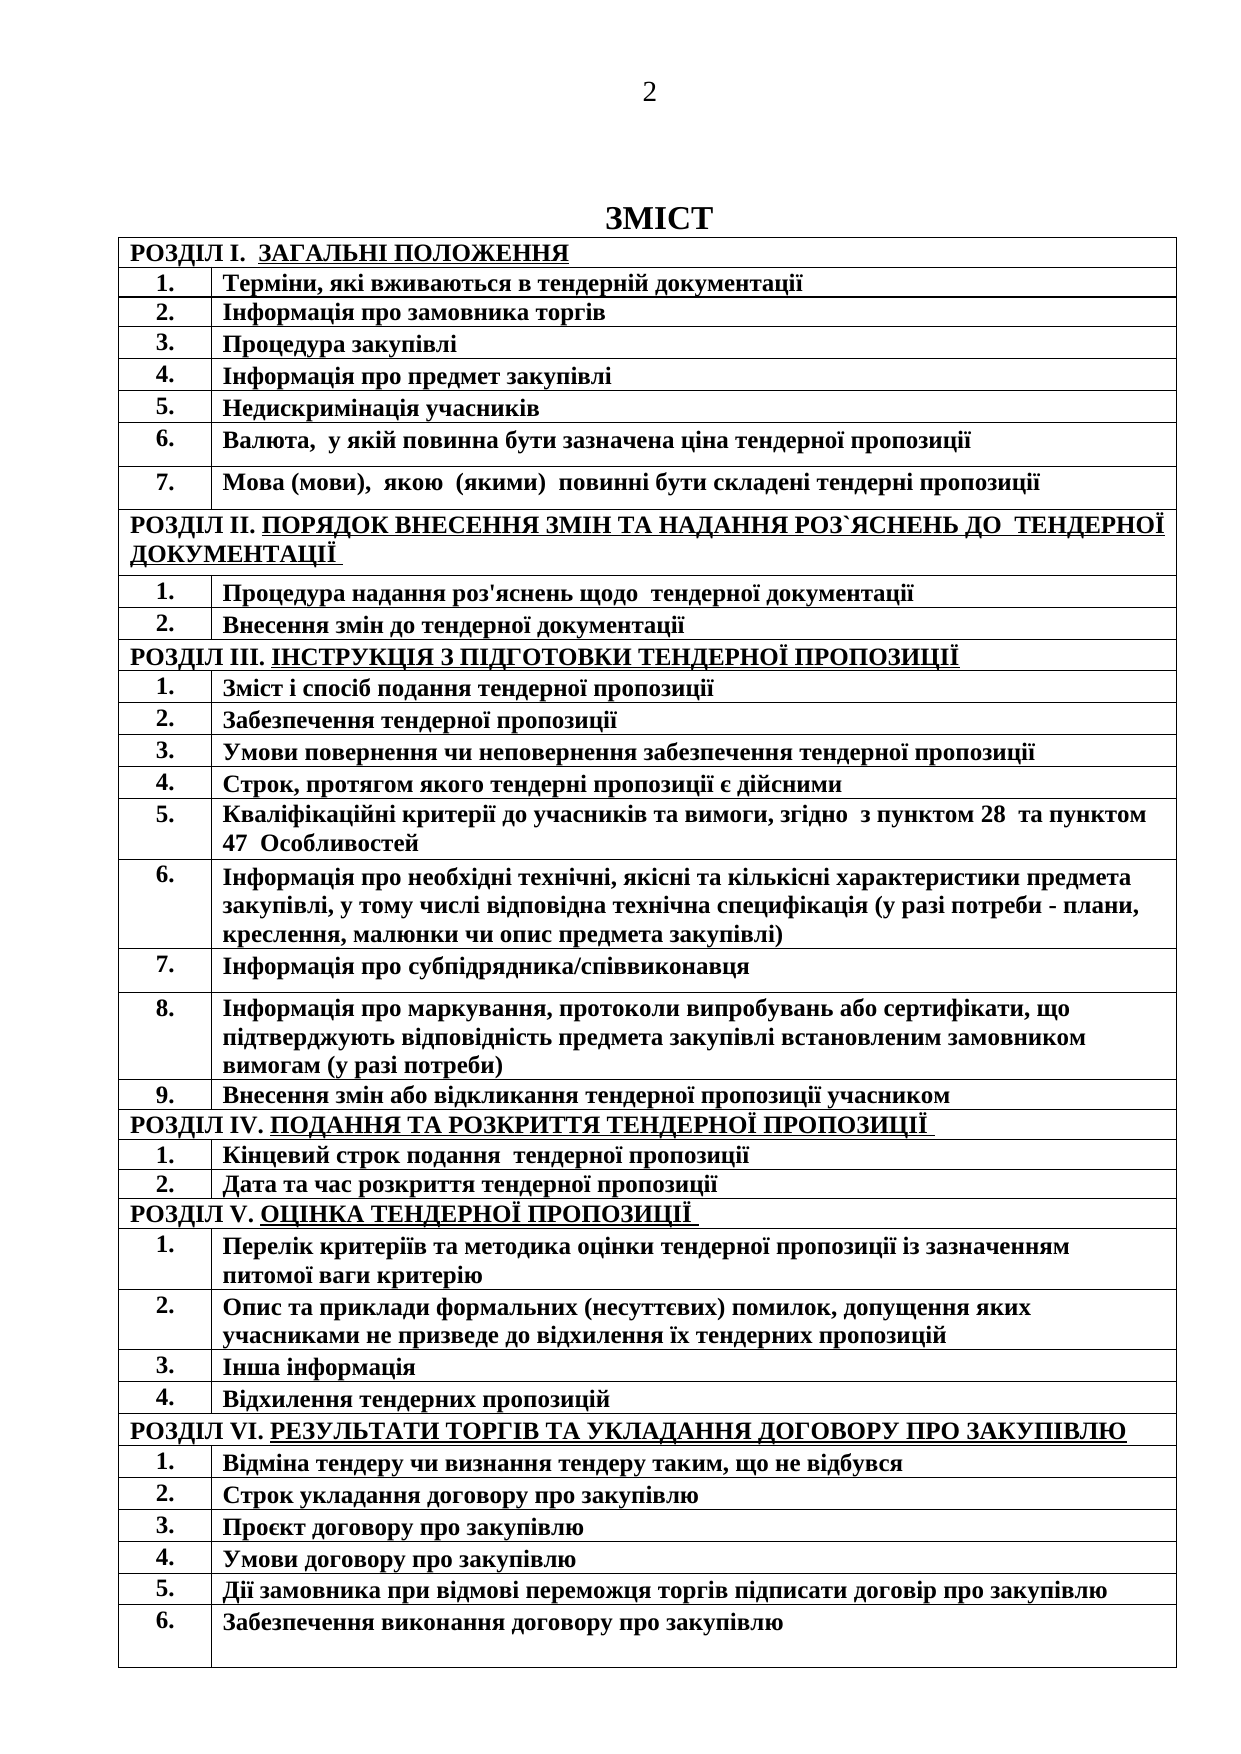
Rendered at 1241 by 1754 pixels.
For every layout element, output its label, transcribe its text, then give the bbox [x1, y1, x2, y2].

table_cell Інформація про необхідні технічні, якісні та кількісні характеристики предмета закупівлі, у тому числі відповідна технічна специфікація (у разі потреби - плани, креслення, малюнки чи опис предмета закупівлі) [212, 860, 1176, 948]
table_cell Строк, протягом якого тендерні пропозиції є дійсними [212, 767, 1176, 798]
table_cell Мова (мови), якою (якими) повинні бути складені тендерні пропозиції [212, 467, 1176, 509]
table_cell Інформація про субпідрядника/співвиконавця [212, 949, 1176, 992]
table_cell Інформація про маркування, протоколи випробувань або сертифікати, що підтверджують відповідність предмета закупівлі встановленим замовником вимогам (у разі потреби) [212, 993, 1176, 1079]
table_cell Умови повернення чи неповернення забезпечення тендерної пропозиції [212, 735, 1176, 766]
table_cell 9. [119, 1080, 211, 1109]
table_cell 1. [119, 268, 211, 296]
table_cell 1. [119, 1446, 211, 1477]
table_cell Кваліфікаційні критерії до учасників та вимоги, згідно з пунктом 28 та пунктом 47 Особливостей [212, 799, 1176, 858]
table_cell 8. [119, 993, 211, 1079]
table_cell Інша інформація [212, 1350, 1176, 1381]
table_cell Перелік критеріїв та методика оцінки тендерної пропозиції із зазначенням питомої ваги критерію [212, 1229, 1176, 1289]
table_cell Валюта, у якій повинна бути зазначена ціна тендерної пропозиції [212, 423, 1176, 466]
table_cell 3. [119, 327, 211, 358]
table_cell Процедура закупівлі [212, 327, 1176, 358]
table_cell Дії замовника при відмові переможця торгів підписати договір про закупівлю [212, 1574, 1176, 1604]
table_cell 4. [119, 1542, 211, 1572]
table_cell 5. [119, 799, 211, 858]
table_cell 1. [119, 1140, 211, 1168]
table_cell 1. [119, 671, 211, 702]
table_cell 3. [119, 1350, 211, 1381]
table_cell Інформація про предмет закупівлі [212, 359, 1176, 390]
table_cell Проєкт договору про закупівлю [212, 1510, 1176, 1541]
table_cell РОЗДІЛ ІІ. ПОРЯДОК ВНЕСЕННЯ ЗМІН ТА НАДАННЯ РОЗ`ЯСНЕНЬ ДО ТЕНДЕРНОЇ ДОКУМЕНТАЦІЇ [119, 510, 1176, 575]
table_cell РОЗДІЛ IV. ПОДАННЯ ТА РОЗКРИТТЯ ТЕНДЕРНОЇ ПРОПОЗИЦІЇ [119, 1110, 1176, 1139]
table_cell 1. [119, 1229, 211, 1289]
table_cell 7. [119, 467, 211, 509]
table_cell РОЗДІЛ ІІІ. ІНСТРУКЦІЯ З ПІДГОТОВКИ ТЕНДЕРНОЇ ПРОПОЗИЦІЇ [119, 640, 1176, 670]
table_cell Відхилення тендерних пропозицій [212, 1382, 1176, 1413]
table_cell Недискримінація учасників [212, 391, 1176, 422]
table_cell 2. [119, 703, 211, 734]
table_cell 1. [119, 576, 211, 607]
table_header РОЗДІЛ І. ЗАГАЛЬНІ ПОЛОЖЕННЯ [119, 238, 1176, 267]
table_cell РОЗДІЛ V. ОЦІНКА ТЕНДЕРНОЇ ПРОПОЗИЦІЇ [119, 1199, 1176, 1228]
table_cell Відміна тендеру чи визнання тендеру таким, що не відбувся [212, 1446, 1176, 1477]
table_cell Внесення змін до тендерної документації [212, 608, 1176, 638]
table_cell 2. [119, 298, 211, 326]
table_cell Умови договору про закупівлю [212, 1542, 1176, 1572]
table_cell 2. [119, 1170, 211, 1198]
table_cell 5. [119, 1574, 211, 1604]
table_cell Терміни, які вживаються в тендерній документації [212, 268, 1176, 296]
table_cell Внесення змін або відкликання тендерної пропозиції учасником [212, 1080, 1176, 1109]
table_cell 2. [119, 1478, 211, 1509]
table_cell 6. [119, 860, 211, 948]
table_cell Процедура надання роз'яснень щодо тендерної документації [212, 576, 1176, 607]
table_cell 4. [119, 1382, 211, 1413]
table_cell Забезпечення виконання договору про закупівлю [212, 1605, 1176, 1667]
table_cell Кінцевий строк подання тендерної пропозиції [212, 1140, 1176, 1168]
table_cell 6. [119, 423, 211, 466]
table_cell Дата та час розкриття тендерної пропозиції [212, 1170, 1176, 1198]
table_cell Опис та приклади формальних (несуттєвих) помилок, допущення яких учасниками не призведе до відхилення їх тендерних пропозицій [212, 1290, 1176, 1349]
table_cell Зміст і спосіб подання тендерної пропозиції [212, 671, 1176, 702]
table_cell 3. [119, 1510, 211, 1541]
table_cell 3. [119, 735, 211, 766]
table_cell 2. [119, 1290, 211, 1349]
table_cell 4. [119, 767, 211, 798]
table_cell Забезпечення тендерної пропозиції [212, 703, 1176, 734]
table_cell 4. [119, 359, 211, 390]
table_cell 6. [119, 1605, 211, 1667]
table_cell РОЗДІЛ VI. РЕЗУЛЬТАТИ ТОРГІВ ТА УКЛАДАННЯ ДОГОВОРУ ПРО ЗАКУПІВЛЮ [119, 1414, 1176, 1445]
table_cell Інформація про замовника торгів [212, 298, 1176, 326]
table_cell 2. [119, 608, 211, 638]
table_cell Строк укладання договору про закупівлю [212, 1478, 1176, 1509]
table_cell 7. [119, 949, 211, 992]
table_cell 5. [119, 391, 211, 422]
text ЗМІСТ [137, 198, 1181, 237]
